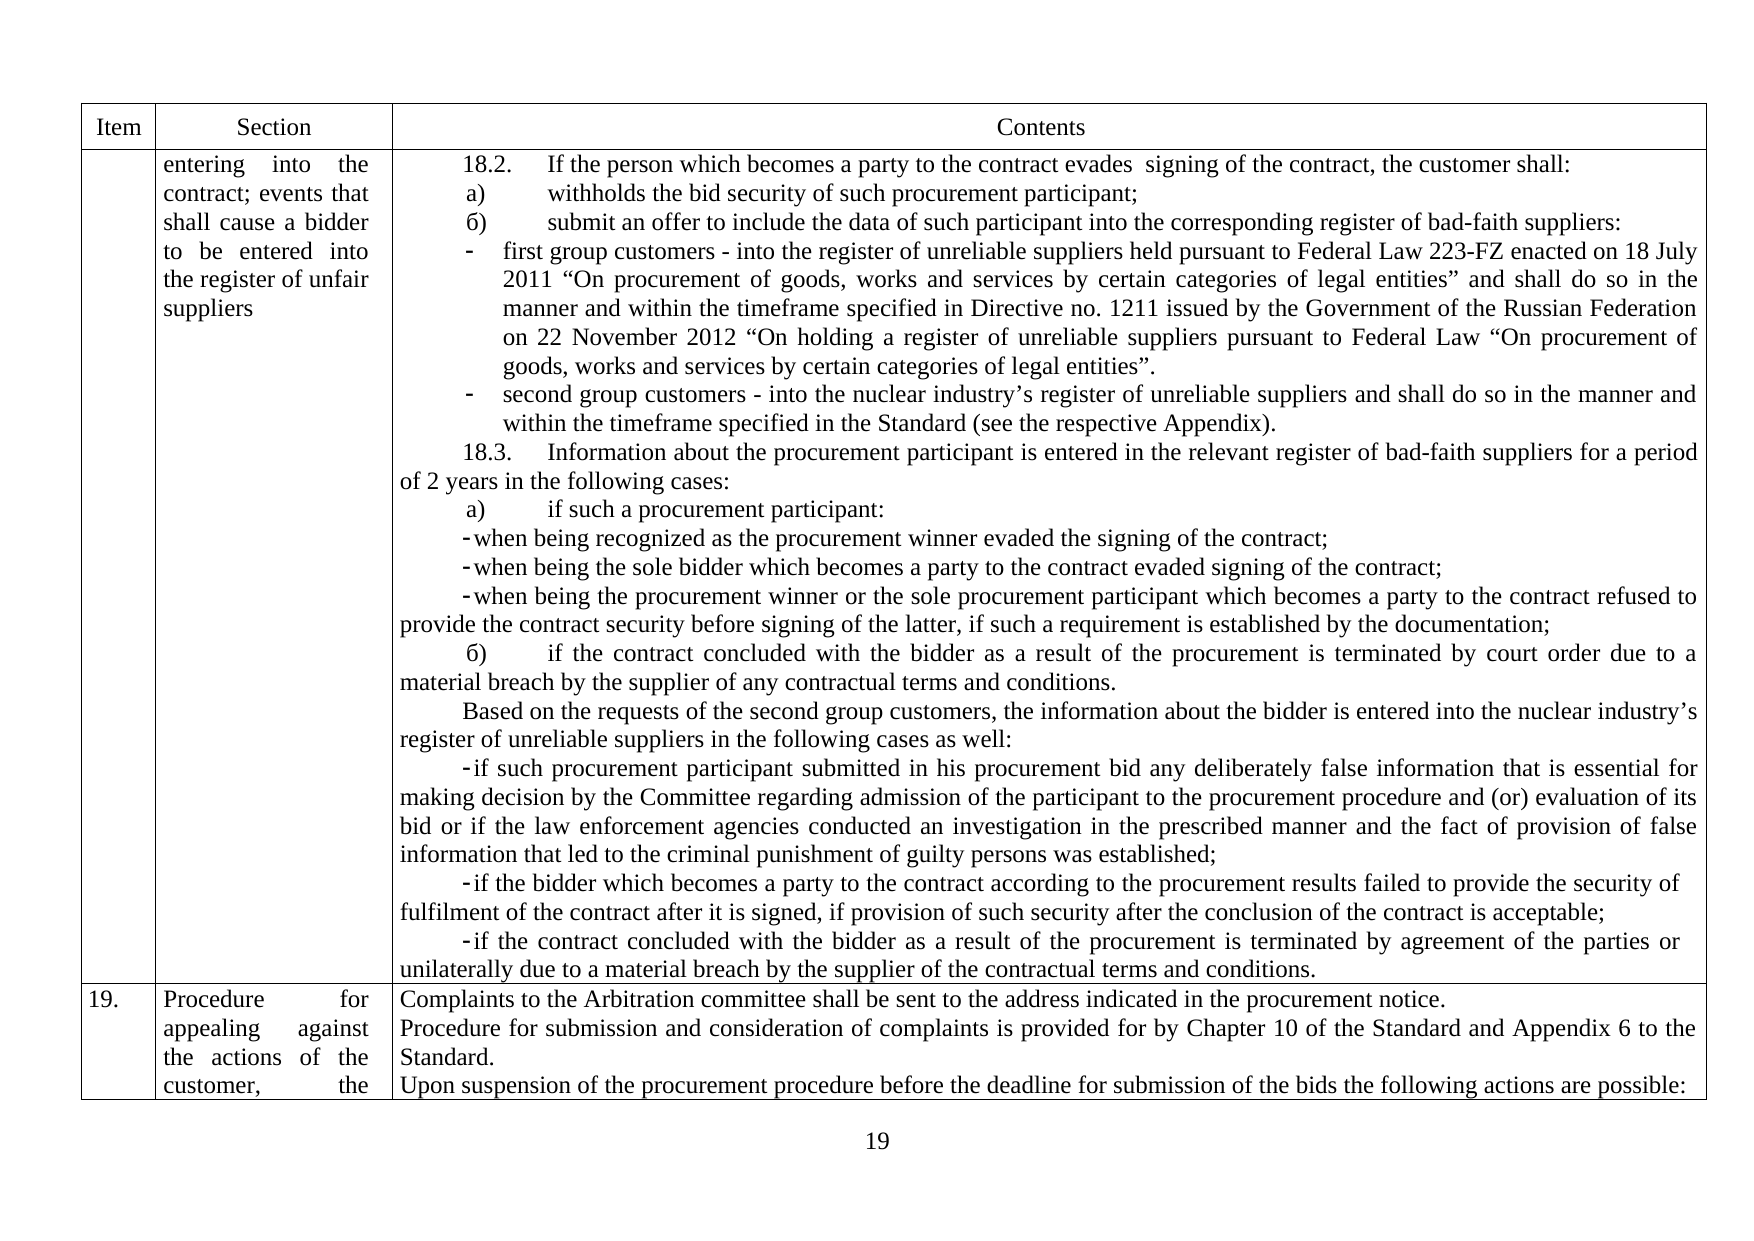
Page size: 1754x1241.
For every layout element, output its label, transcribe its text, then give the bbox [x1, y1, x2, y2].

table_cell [156, 150, 392, 983]
table_cell [82, 150, 155, 983]
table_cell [393, 150, 1706, 983]
table_header Item [82, 104, 155, 148]
table_header Contents [393, 104, 1706, 148]
table_cell [82, 984, 155, 1099]
table_header Section [156, 104, 392, 148]
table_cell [156, 984, 392, 1099]
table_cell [393, 984, 1706, 1099]
